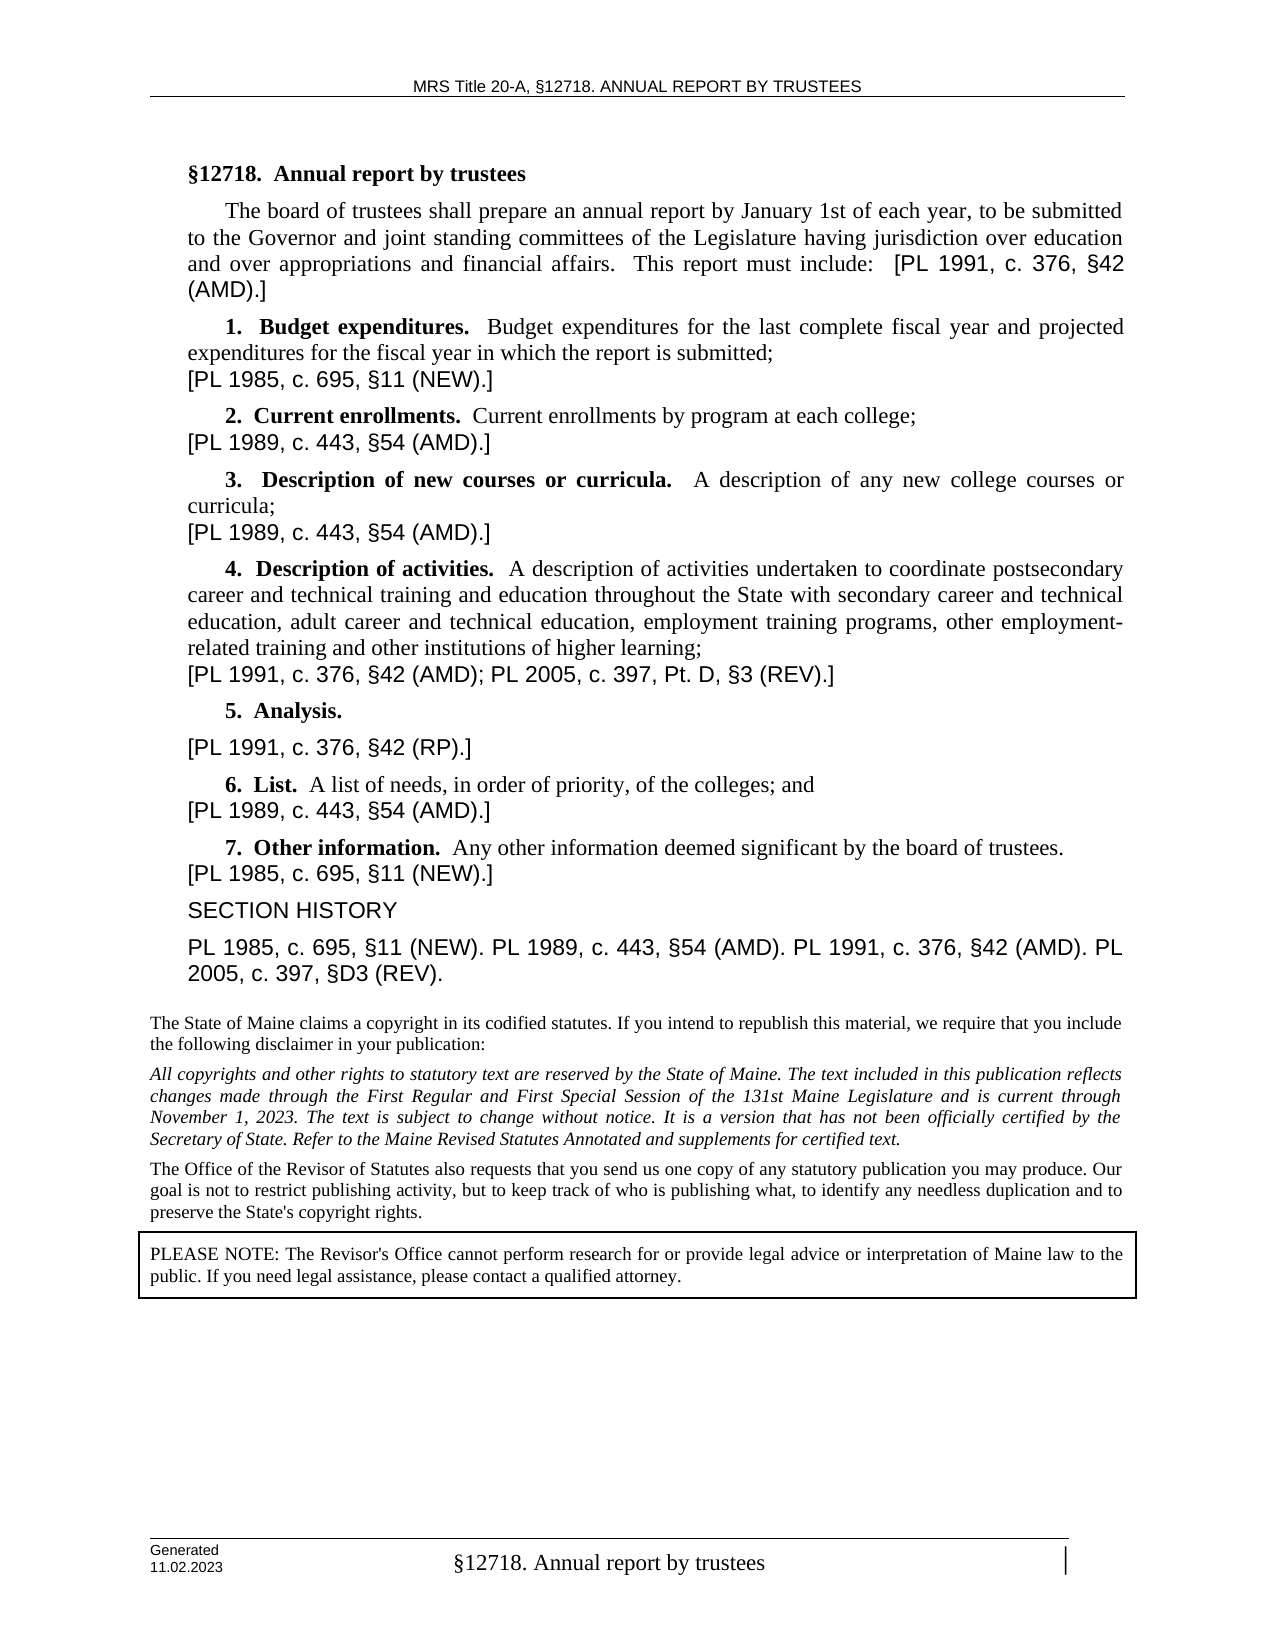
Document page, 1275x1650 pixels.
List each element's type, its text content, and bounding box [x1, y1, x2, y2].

text PL 1985, c. 695, §11 (NEW). PL 1989, c. 443, §54 (AMD). PL 1991, c. 376, §42 (AMD). PL 2005, c. 397, §D3 (REV). [187, 934, 1125, 987]
text 1. Budget expenditures. Budget expenditures for the last complete fiscal year and projected expenditures for the fiscal year in which the report is submitted; [187, 313, 1125, 366]
text [PL 1989, c. 443, §54 (AMD).] [187, 518, 1125, 545]
text The State of Maine claims a copyright in its codified statutes. If you intend to republish this material, we require that you include the following disclaimer in your publication: [150, 1012, 1125, 1055]
text 3. Description of new courses or curricula. A description of any new college courses or curricula; [187, 466, 1125, 518]
text 2. Current enrollments. Current enrollments by program at each college; [187, 403, 1125, 429]
text 7. Other information. Any other information deemed significant by the board of trustees. [187, 834, 1125, 860]
text 5. Analysis. [187, 697, 1125, 724]
text §12718. Annual report by trustees [187, 160, 1125, 187]
text All copyrights and other rights to statutory text are reserved by the State of Maine. The text included in this publication reflects changes made through the First Regular and First Special Session of the 131st Maine Legislature and is current through November 1, 2023 . The text is subject to change without notice. It is a version that has not been officially certified by the Secretary of State. Refer to the Maine Revised Statutes Annotated and supplements for certified text. [150, 1063, 1125, 1149]
text PLEASE NOTE: The Revisor's Office cannot perform research for or provide legal advice or interpretation of Maine law to the public. If you need legal assistance, please contact a qualified attorney. [140, 1233, 1135, 1297]
text [PL 1989, c. 443, §54 (AMD).] [187, 429, 1125, 455]
text [PL 1989, c. 443, §54 (AMD).] [187, 797, 1125, 824]
text The Office of the Revisor of Statutes also requests that you send us one copy of any statutory publication you may produce. Our goal is not to restrict publishing activity, but to keep track of who is publishing what, to identify any needless duplication and to preserve the State's copyright rights. [150, 1158, 1125, 1222]
text SECTION HISTORY [187, 897, 1125, 923]
text 4. Description of activities. A description of activities undertaken to coordinate postsecondary career and technical training and education throughout the State with secondary career and technical education, adult career and technical education, employment training programs, other employment-related training and other institutions of higher learning; [187, 555, 1125, 661]
text [PL 1991, c. 376, §42 (RP).] [187, 734, 1125, 761]
text [PL 1985, c. 695, §11 (NEW).] [187, 860, 1125, 887]
text 6. List. A list of needs, in order of priority, of the colleges; and [187, 771, 1125, 797]
text [PL 1985, c. 695, §11 (NEW).] [187, 366, 1125, 392]
text [PL 1991, c. 376, §42 (AMD); PL 2005, c. 397, Pt. D, §3 (REV).] [187, 661, 1125, 687]
text The board of trustees shall prepare an annual report by January 1st of each year, to be submitted to the Governor and joint standing committees of the Legislature having jurisdiction over education and over appropriations and financial affairs. This report must include: [PL 1991, c. 376, §42 (AMD).] [187, 197, 1125, 303]
